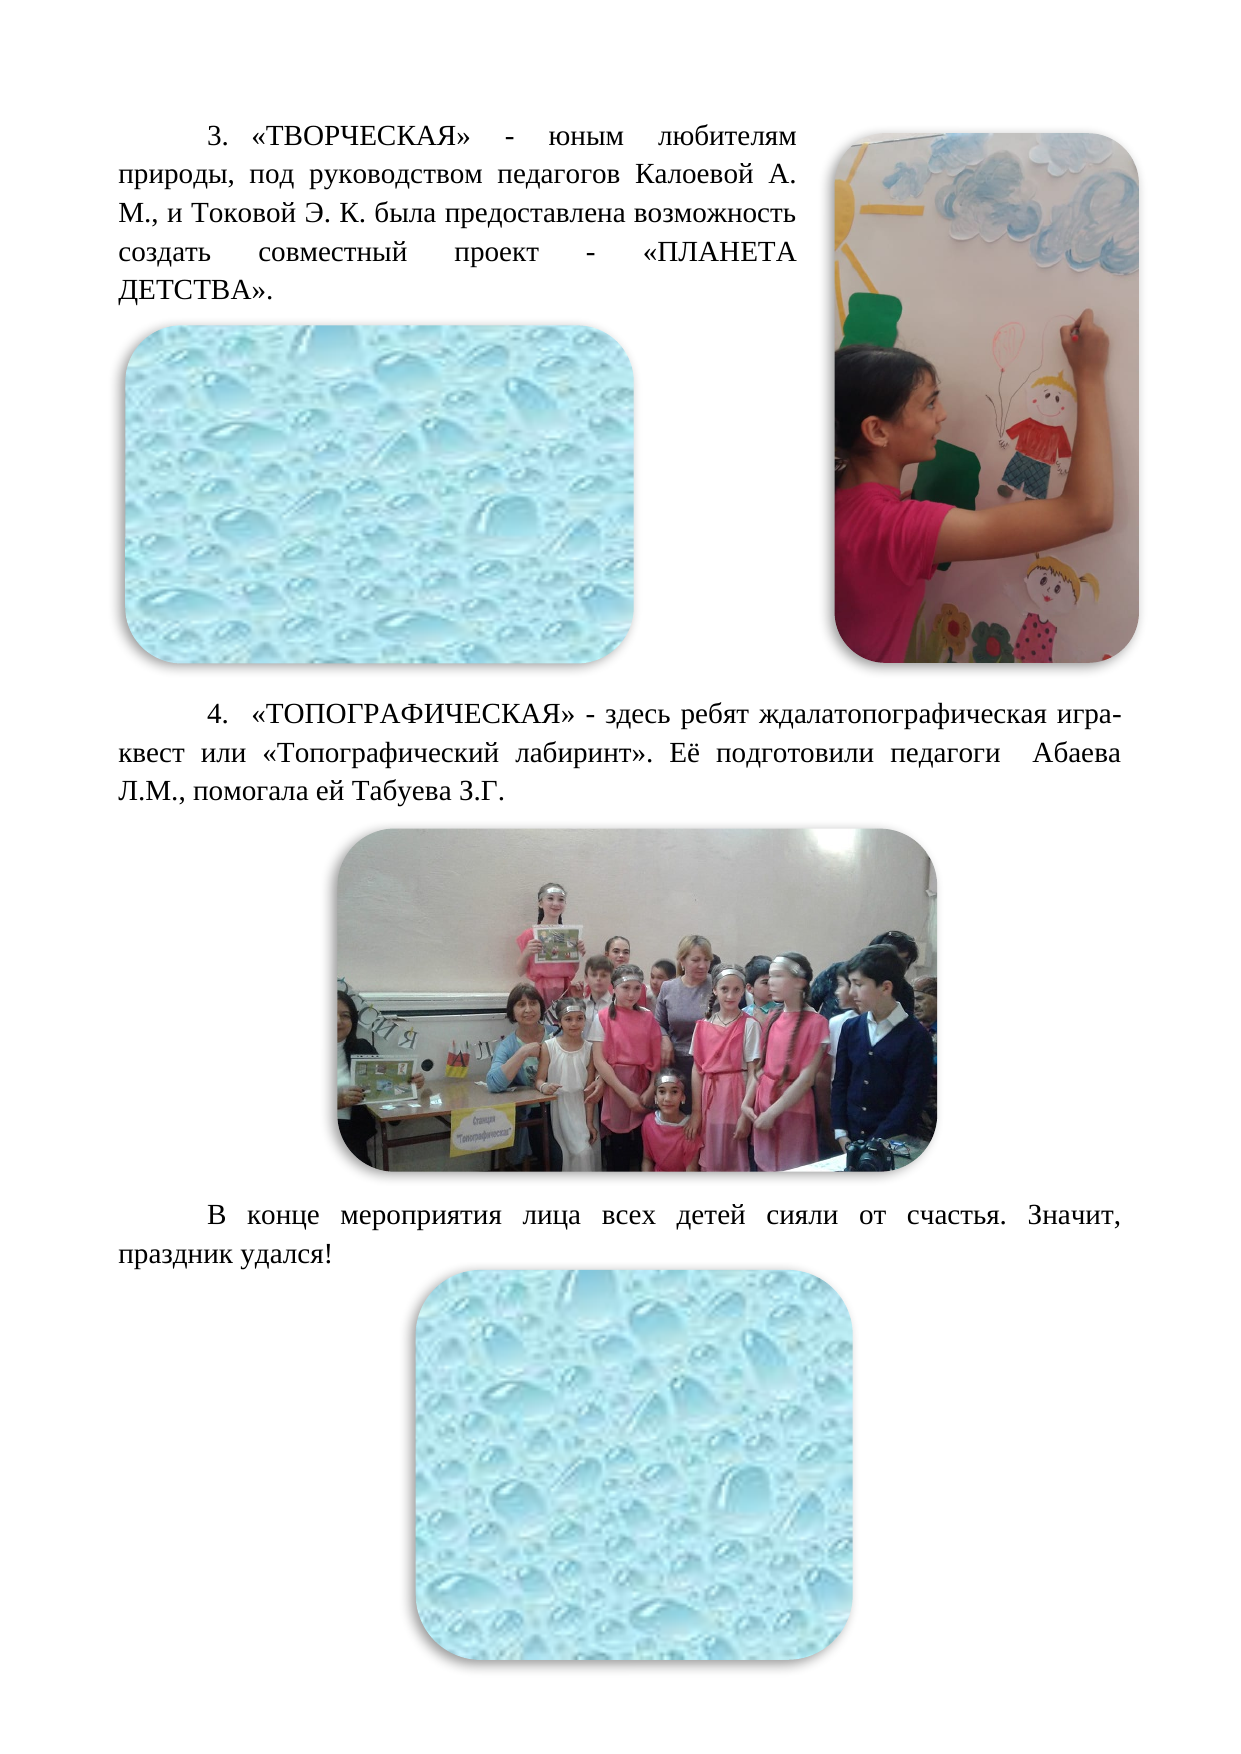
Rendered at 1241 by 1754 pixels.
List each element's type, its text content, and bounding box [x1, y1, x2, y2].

list «ТОПОГРАФИЧЕСКАЯ» - здесь ребят ждалатопографическая игра-квест или «Топографический лабиринт». Её подготовили педагоги Абаева Л.М., помогала ей Табуева З.Г. [118, 696, 1122, 807]
picture [337, 828, 938, 1172]
list «ТВОРЧЕСКАЯ» - юным любителям природы, под руководством педагогов Калоевой А. М., и Токовой Э. К. была предоставлена возможность создать совместный проект - «ПЛАНЕТА ДЕТСТВА». [118, 118, 1122, 306]
picture [415, 1269, 853, 1660]
picture [834, 133, 1139, 663]
text В конце мероприятия лица всех детей сияли от счастья. Значит, праздник удался! [118, 1197, 1122, 1269]
picture [125, 325, 634, 664]
